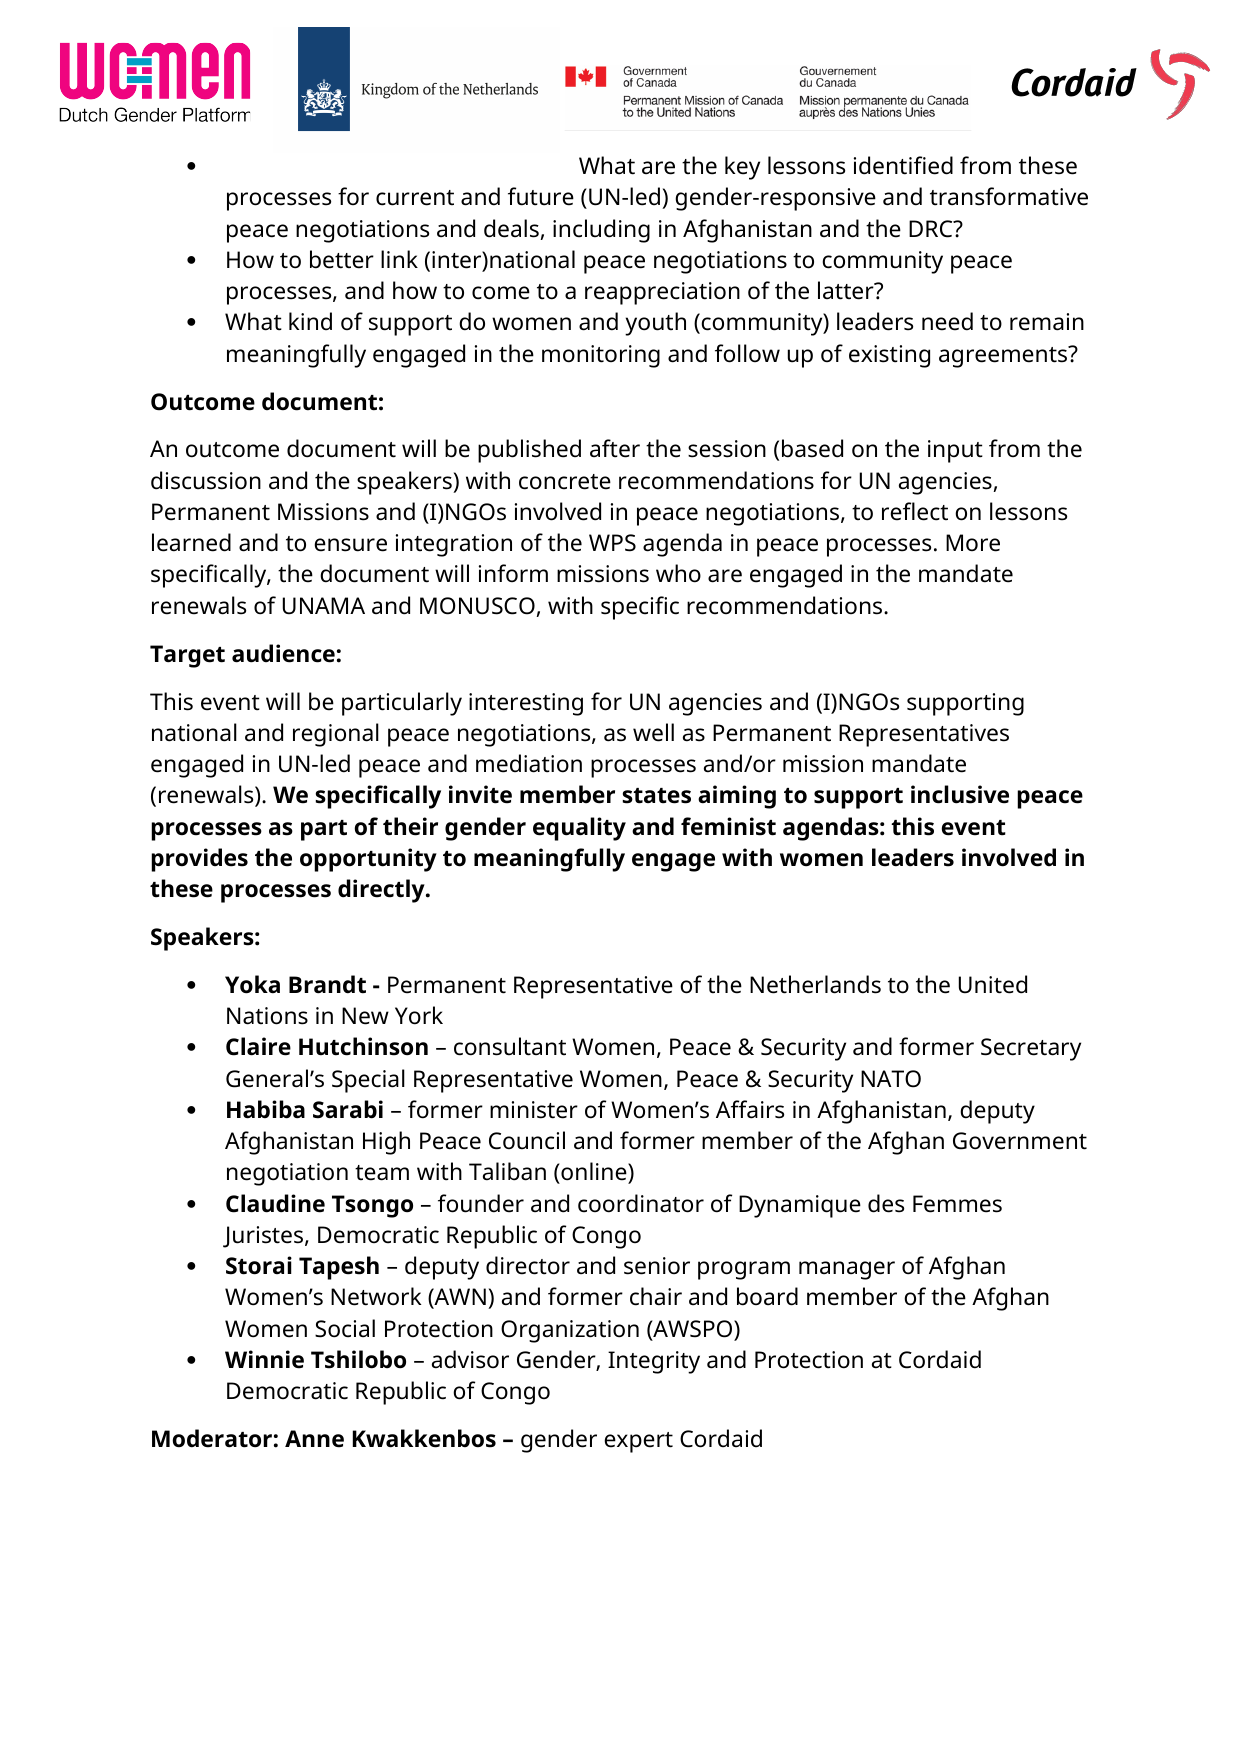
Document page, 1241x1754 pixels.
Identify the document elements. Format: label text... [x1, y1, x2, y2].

text Target audience: [150, 637, 1090, 669]
list Yoka Brandt - Permanent Representative of the Netherlands to the United Nations in New York [187, 969, 1090, 1031]
list What kind of support do women and youth (community) leaders need to remain meaningfully engaged in the monitoring and follow up of existing agreements? [187, 306, 1090, 369]
list What are the key lessons identified from these processes for current and future (UN-led) gender-responsive and transformative peace negotiations and deals, including in Afghanistan and the DRC? [187, 150, 1090, 244]
list Winnie Tshilobo – advisor Gender, Integrity and Protection at Cordaid Democratic Republic of Congo [187, 1344, 1090, 1406]
list Storai Tapesh – deputy director and senior program manager of Afghan Women’s Network (AWN) and former chair and board member of the Afghan Women Social Protection Organization (AWSPO) [187, 1250, 1090, 1344]
picture [58, 42, 250, 125]
picture [564, 65, 972, 131]
text Moderator: Anne Kwakkenbos – gender expert Cordaid [150, 1423, 1090, 1454]
list How to better link (inter)national peace negotiations to community peace processes, and how to come to a reappreciation of the latter? [187, 244, 1090, 306]
text An outcome document will be published after the session (based on the input from the discussion and the speakers) with concrete recommendations for UN agencies, Permanent Missions and (I)NGOs involved in peace negotiations, to reflect on lessons learned and to ensure integration of the WPS agenda in peace processes. More specifically, the document will inform missions who are engaged in the mandate renewals of UNAMA and MONUSCO, with specific recommendations. [150, 433, 1090, 621]
list Claire Hutchinson – consultant Women, Peace & Security and former Secretary General’s Special Representative Women, Peace & Security NATO [187, 1031, 1090, 1094]
picture [1007, 44, 1214, 122]
text This event will be particularly interesting for UN agencies and (I)NGOs supporting national and regional peace negotiations, as well as Permanent Representatives engaged in UN-led peace and mediation processes and/or mission mandate (renewals). We specifically invite member states aiming to support inclusive peace processes as part of their gender equality and feminist agendas: this event provides the opportunity to meaningfully engage with women leaders involved in these processes directly. [150, 685, 1090, 904]
text Speakers: [150, 921, 1090, 952]
picture [272, 27, 560, 153]
list Claudine Tsongo – founder and coordinator of Dynamique des Femmes Juristes, Democratic Republic of Congo [187, 1187, 1090, 1250]
list Habiba Sarabi – former minister of Women’s Affairs in Afghanistan, deputy Afghanistan High Peace Council and former member of the Afghan Government negotiation team with Taliban (online) [187, 1094, 1090, 1187]
text Outcome document: [150, 385, 1090, 417]
